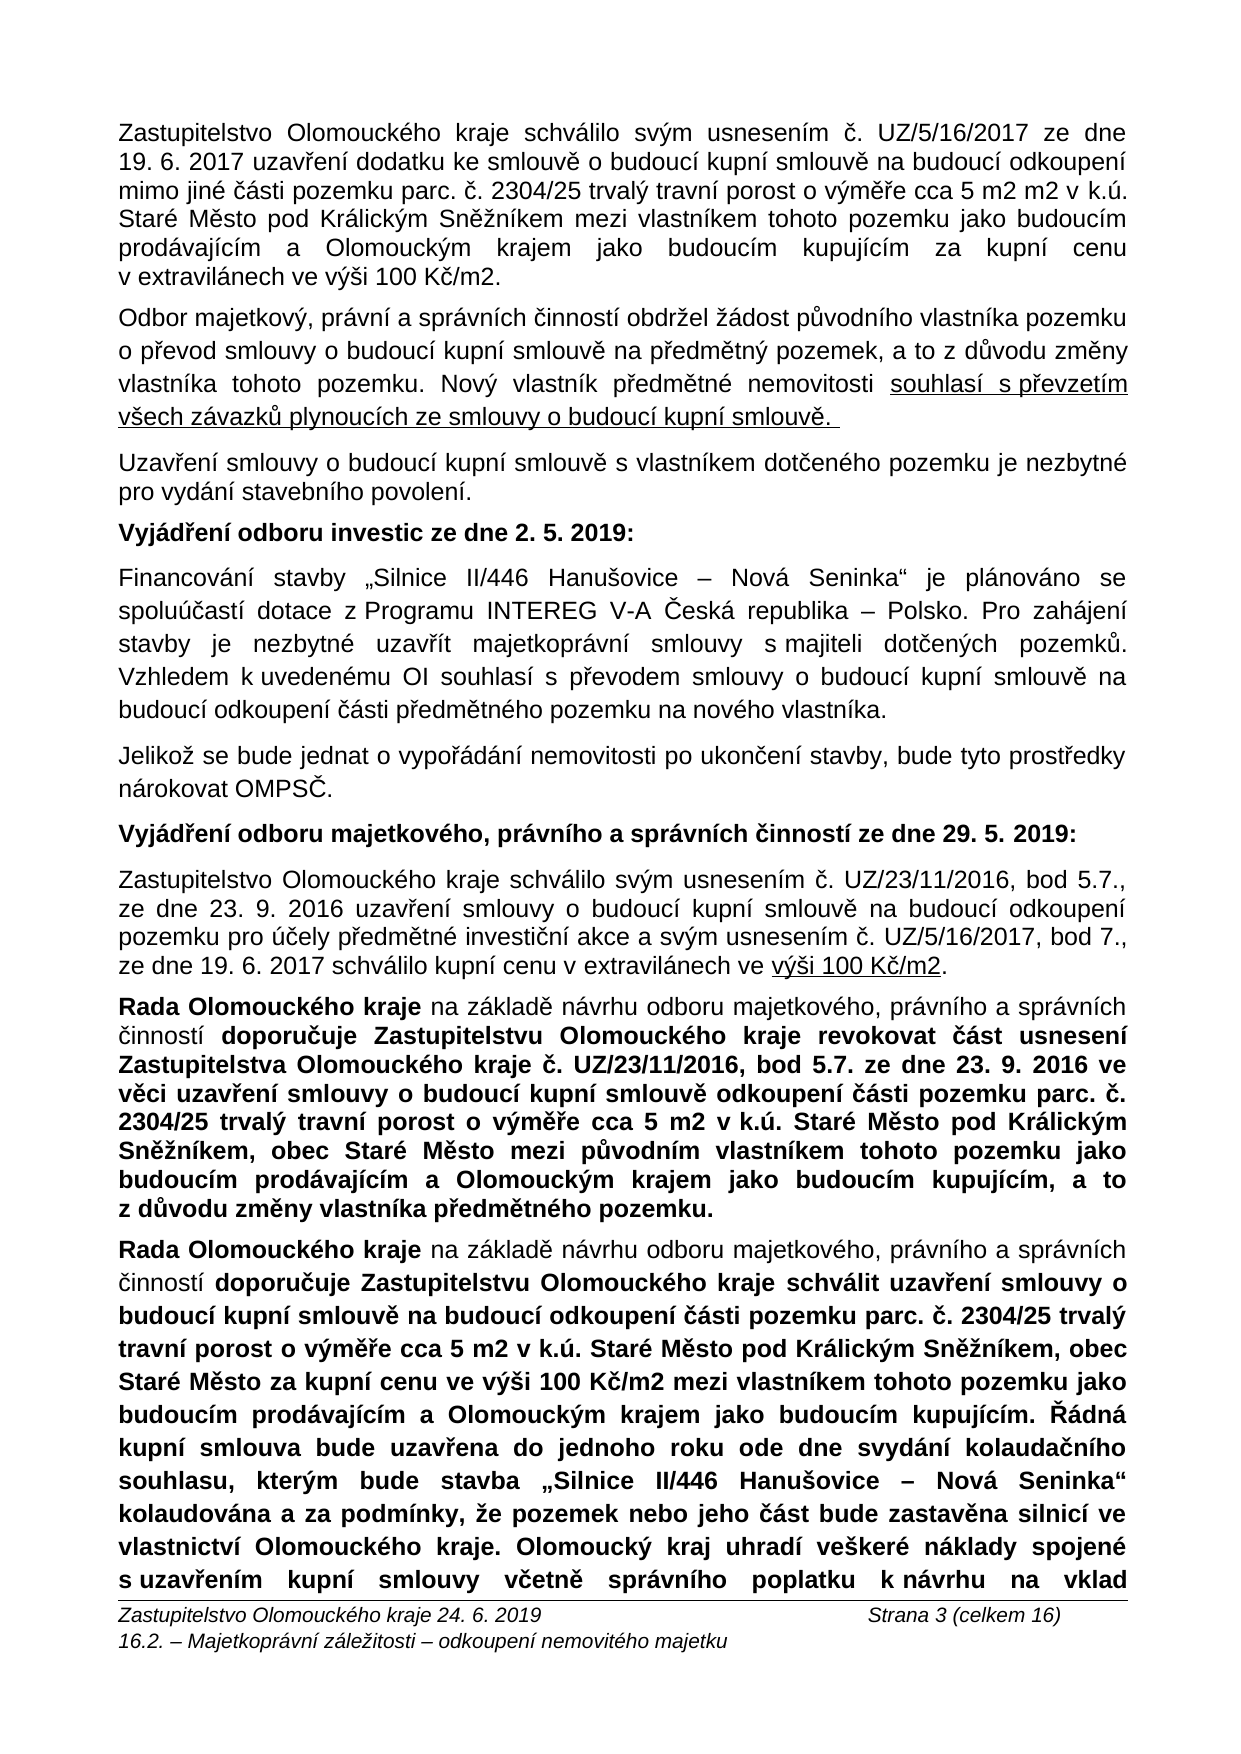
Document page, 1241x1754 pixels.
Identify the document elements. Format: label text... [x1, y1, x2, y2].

text Vyjádření odboru majetkového, právního a správních činností ze dne 29. 5. 2019: [118, 819, 1128, 848]
text Jelikož se bude jednat o vypořádání nemovitosti po ukončení stavby, bude tyto prostředky nárokovat OMPSČ. [118, 741, 1128, 803]
text Zastupitelstvo Olomouckého kraje schválilo svým usnesením č. UZ/5/16/2017 ze dne 19. 6. 2017 uzavření dodatku ke smlouvě o budoucí kupní smlouvě na budoucí odkoupení mimo jiné části pozemku parc. č. 2304/25 trvalý travní porost o výměře cca 5 m2 m2 v k.ú. Staré Město pod Králickým Sněžníkem mezi vlastníkem tohoto pozemku jako budoucím prodávajícím a Olomouckým krajem jako budoucím kupujícím za kupní cenu v extravilánech ve výši 100 Kč/m2. [118, 118, 1128, 291]
text Odbor majetkový, právní a správních činností obdržel žádost původního vlastníka pozemku o převod smlouvy o budoucí kupní smlouvě na předmětný pozemek, a to z důvodu změny vlastníka tohoto pozemku. Nový vlastník předmětné nemovitosti souhlasí s převzetím všech závazků plynoucích ze smlouvy o budoucí kupní smlouvě. [118, 303, 1128, 431]
text Uzavření smlouvy o budoucí kupní smlouvě s vlastníkem dotčeného pozemku je nezbytné pro vydání stavebního povolení. [118, 448, 1128, 505]
text Rada Olomouckého kraje na základě návrhu odboru majetkového, právního a správních činností doporučuje Zastupitelstvu Olomouckého kraje revokovat část usnesení Zastupitelstva Olomouckého kraje č. UZ/23/11/2016, bod 5.7. ze dne 23. 9. 2016 ve věci uzavření smlouvy o budoucí kupní smlouvě odkoupení části pozemku parc. č. 2304/25 trvalý travní porost o výměře cca 5 m2 v k.ú. Staré Město pod Králickým Sněžníkem, obec Staré Město mezi původním vlastníkem tohoto pozemku jako budoucím prodávajícím a Olomouckým krajem jako budoucím kupujícím, a to z důvodu změny vlastníka předmětného pozemku. [118, 992, 1128, 1222]
text Financování stavby „Silnice II/446 Hanušovice – Nová Seninka“ je plánováno se spoluúčastí dotace z Programu INTEREG V-A Česká republika – Polsko. Pro zahájení stavby je nezbytné uzavřít majetkoprávní smlouvy s majiteli dotčených pozemků. Vzhledem k uvedenému OI souhlasí s převodem smlouvy o budoucí kupní smlouvě na budoucí odkoupení části předmětného pozemku na nového vlastníka. [118, 563, 1128, 724]
text Vyjádření odboru investic ze dne 2. 5. 2019: [118, 518, 1128, 546]
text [118, 1235, 1128, 1594]
text Zastupitelstvo Olomouckého kraje schválilo svým usnesením č. UZ/23/11/2016, bod 5.7., ze dne 23. 9. 2016 uzavření smlouvy o budoucí kupní smlouvě na budoucí odkoupení pozemku pro účely předmětné investiční akce a svým usnesením č. UZ/5/16/2017, bod 7., ze dne 19. 6. 2017 schválilo kupní cenu v extravilánech ve výši 100 Kč/m2. [118, 865, 1128, 980]
